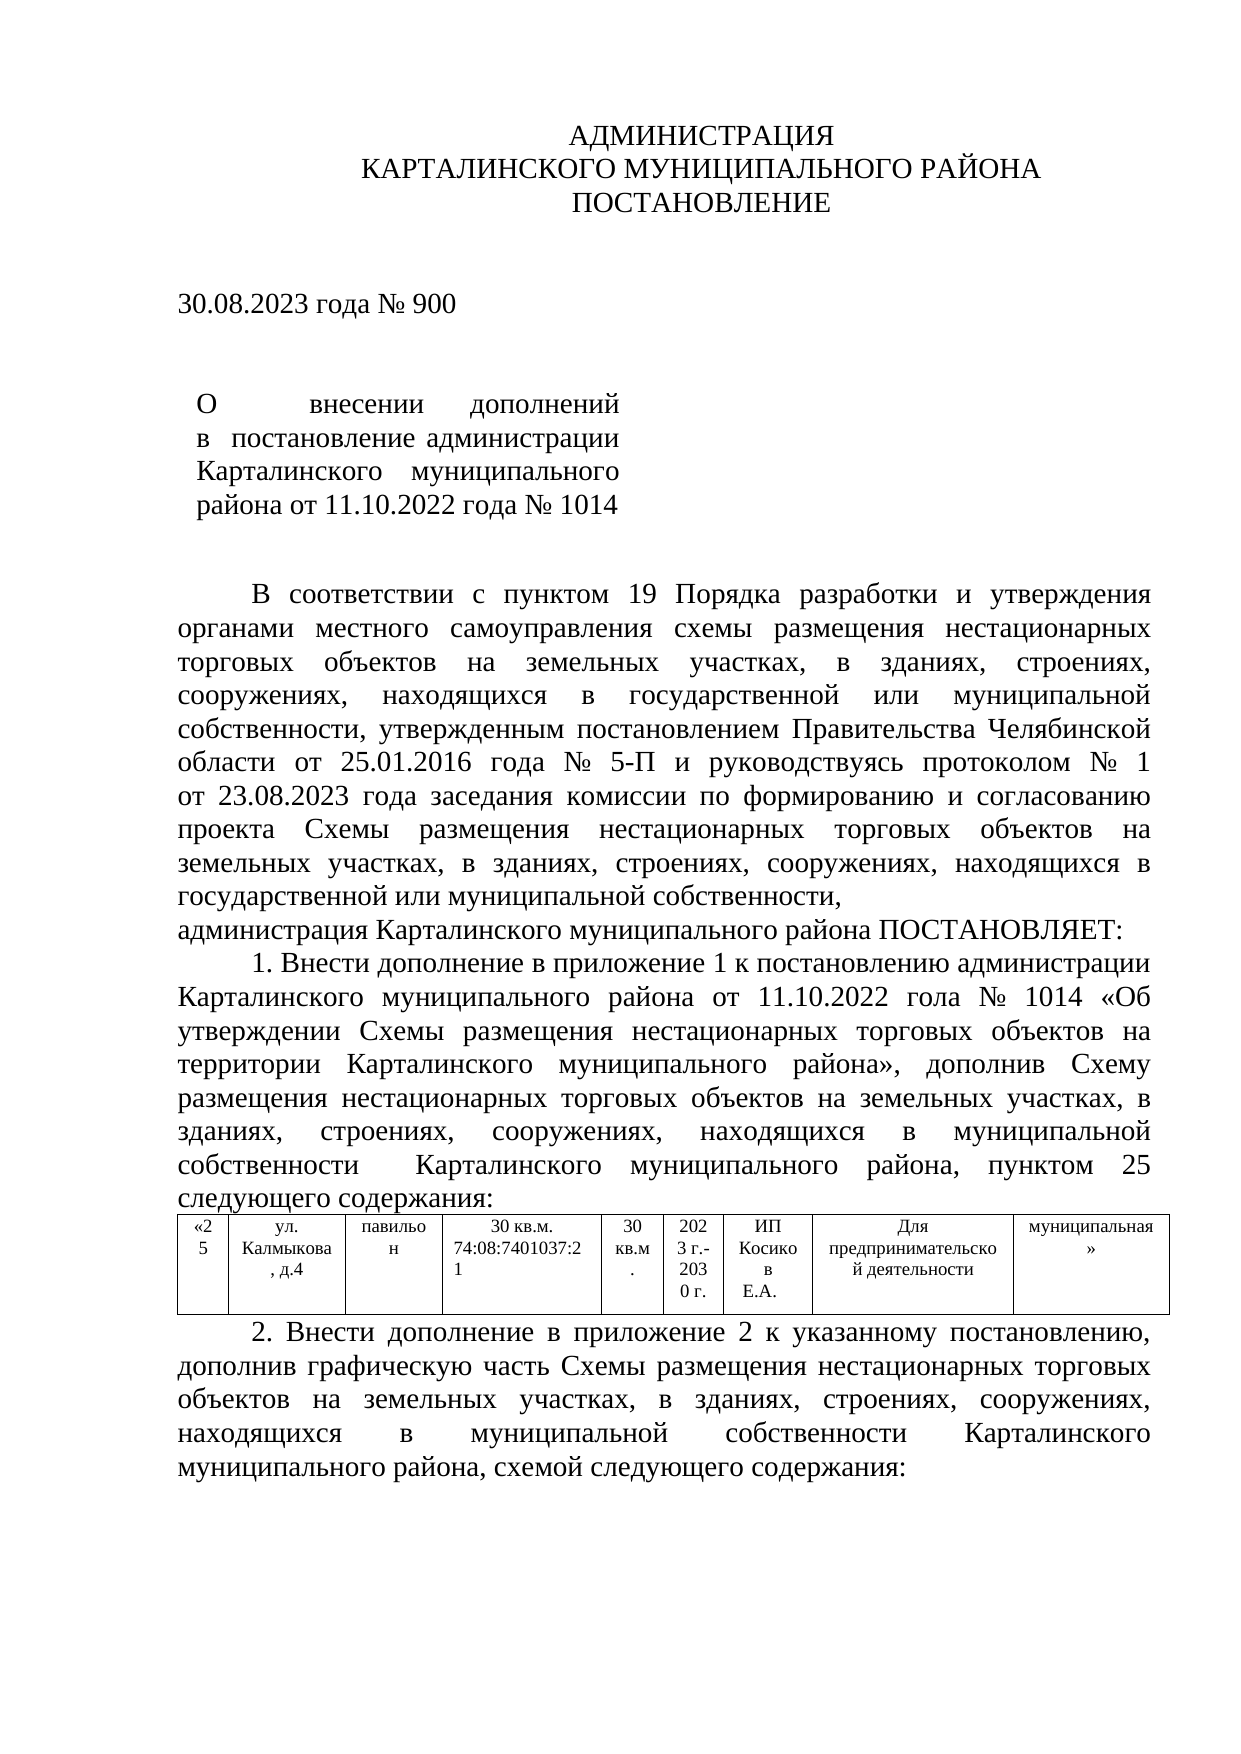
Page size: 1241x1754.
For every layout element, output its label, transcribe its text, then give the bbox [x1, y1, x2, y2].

table_header Для предпринимательской деятельности [813, 1215, 1013, 1313]
table_header О внесении дополнений в постановление администрации Карталинского муниципального района от 11.10.2022 года № 1014 [185, 386, 639, 521]
table_header 2023 г.-2030 г. [664, 1215, 723, 1313]
table_header 30 кв.м. [602, 1215, 663, 1313]
text 30.08.2023 года № 900 [177, 286, 1152, 319]
table_header ИП Косиков Е.А. [724, 1215, 812, 1313]
text ПОСТАНОВЛЕНИЕ [177, 185, 1152, 219]
table_header ул. Калмыкова, д.4 [229, 1215, 345, 1313]
text КАРТАЛИНСКОГО МУНИЦИПАЛЬНОГО РАЙОНА [177, 152, 1152, 185]
table_header 30 кв.м. 74:08:7401037:21 [443, 1215, 601, 1313]
text 1. Внести дополнение в приложение 1 к постановлению администрации Карталинского муниципального района от 11.10.2022 гола № 1014 «Об утверждении Схемы размещения нестационарных торговых объектов на территории Карталинского муниципального района», дополнив Схему размещения нестационарных торговых объектов на земельных участках, в зданиях, строениях, сооружениях, находящихся в муниципальной собственности Карталинского муниципального района, пунктом 25 следующего содержания: [177, 946, 1152, 1214]
text АДМИНИСТРАЦИЯ [177, 118, 1152, 152]
table_header павильон [346, 1215, 442, 1313]
table_header «25 [178, 1215, 228, 1313]
text администрация Карталинского муниципального района ПОСТАНОВЛЯЕТ: [177, 912, 1152, 946]
table_header муниципальная» [1014, 1215, 1169, 1313]
text 2. Внести дополнение в приложение 2 к указанному постановлению, дополнив графическую часть Схемы размещения нестационарных торговых объектов на земельных участках, в зданиях, строениях, сооружениях, находящихся в муниципальной собственности Карталинского муниципального района, схемой следующего содержания: [177, 1315, 1152, 1482]
text В соответствии с пунктом 19 Порядка разработки и утверждения органами местного самоуправления схемы размещения нестационарных торговых объектов на земельных участках, в зданиях, строениях, сооружениях, находящихся в государственной или муниципальной собственности, утвержденным постановлением Правительства Челябинской области от 25.01.2016 года № 5-П и руководствуясь протоколом № 1 от 23.08.2023 года заседания комиссии по формированию и согласованию проекта Схемы размещения нестационарных торговых объектов на земельных участках, в зданиях, строениях, сооружениях, находящихся в государственной или муниципальной собственности, [177, 577, 1152, 912]
